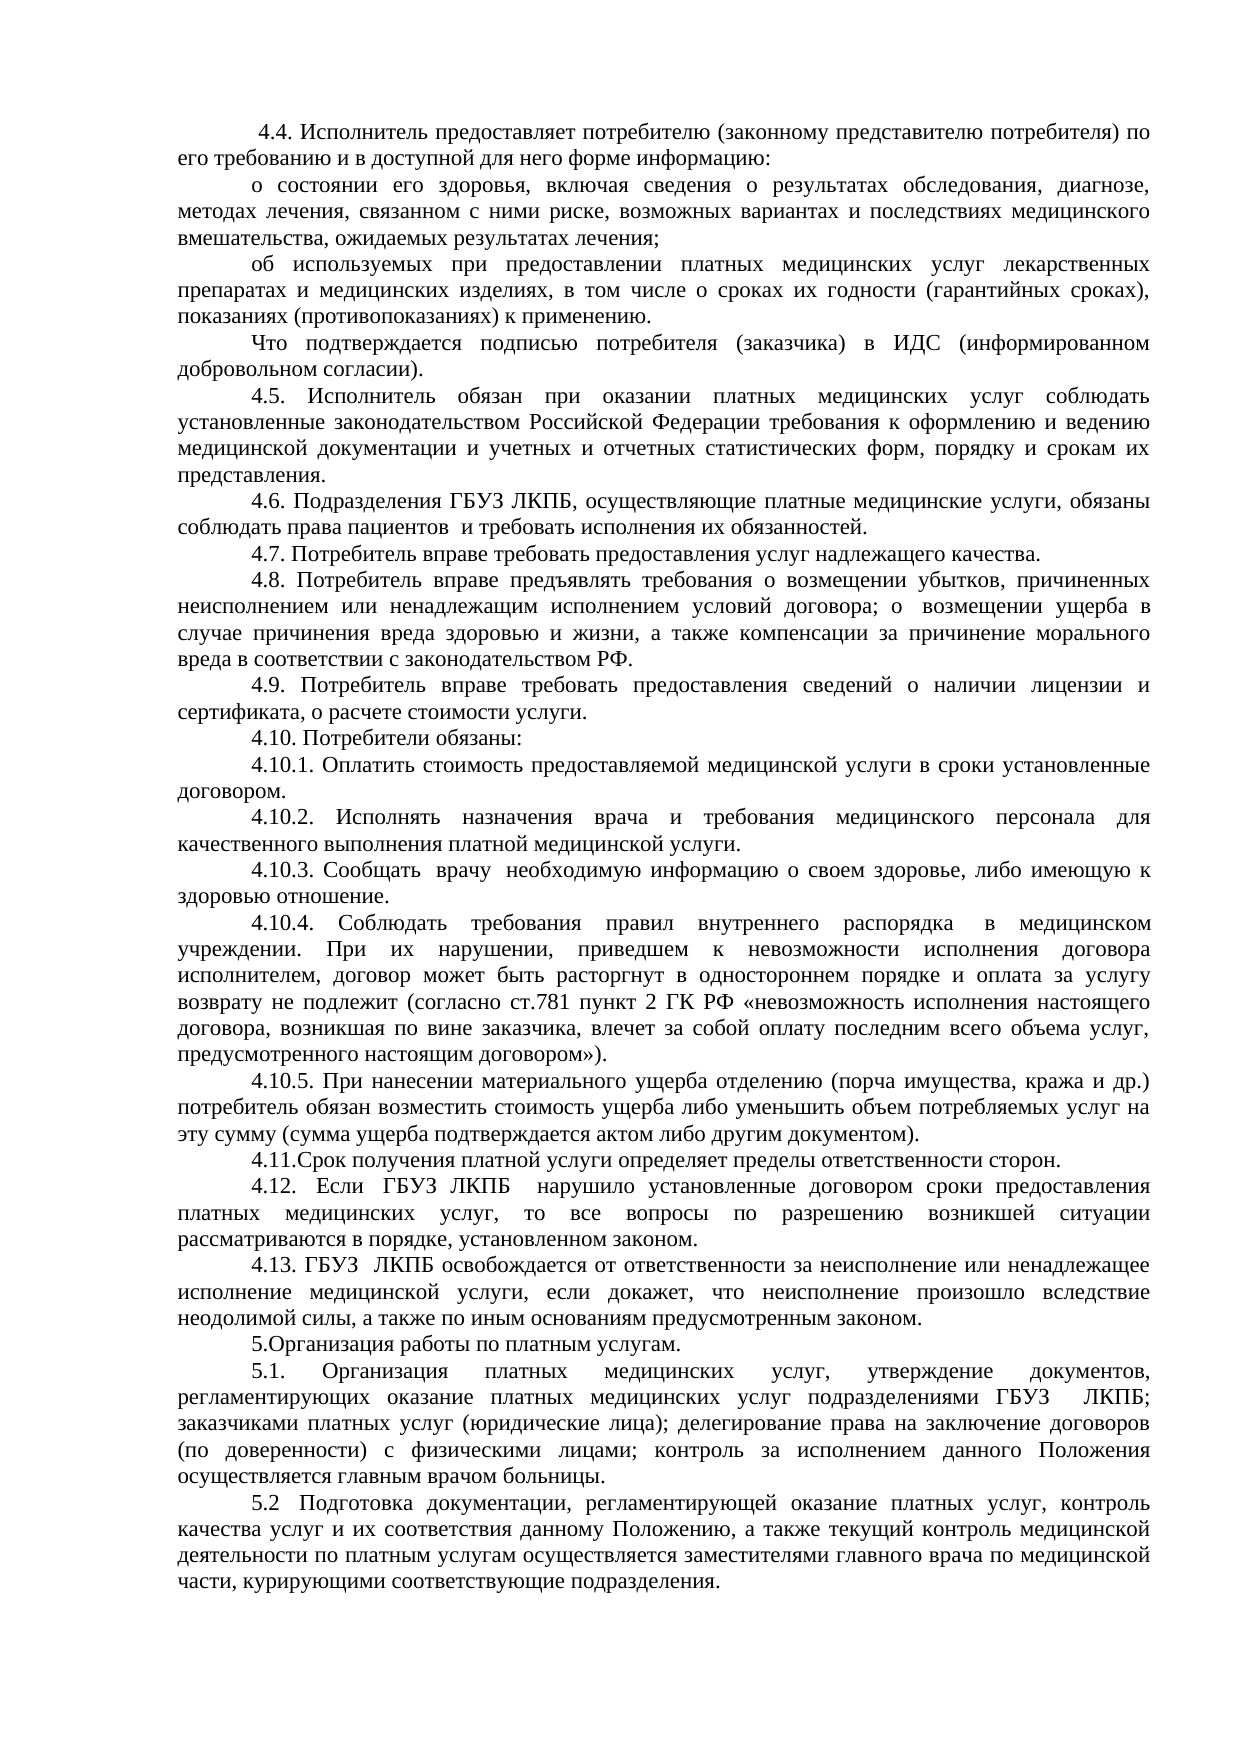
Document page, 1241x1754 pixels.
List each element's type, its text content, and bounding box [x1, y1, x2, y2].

text 4.10.1. Оплатить стоимость предоставляемой медицинской услуги в сроки установленные договором. [177, 751, 1152, 803]
text 4.9. Потребитель вправе требовать предоставления сведений о наличии лицензии и сертификата, о расчете стоимости услуги. [177, 672, 1152, 724]
text 5.2 Подготовка документации, регламентирующей оказание платных услуг, контроль качества услуг и их соответствия данному Положению, а также текущий контроль медицинской деятельности по платным услугам осуществляется заместителями главного врача по медицинской части, курирующими соответствующие подразделения. [177, 1488, 1152, 1594]
text 4.4. Исполнитель предоставляет потребителю (законному представителю потребителя) по его требованию и в доступной для него форме информацию: [177, 118, 1152, 171]
text 5.Организация работы по платным услугам. [177, 1330, 1152, 1357]
text Что подтверждается подписью потребителя (заказчика) в ИДС (информированном добровольном согласии). [177, 329, 1152, 382]
text 4.10. Потребители обязаны: [177, 724, 1152, 751]
text 4.8. Потребитель вправе предъявлять требования о возмещении убытков, причиненных неисполнением или ненадлежащим исполнением условий договора; о возмещении ущерба в случае причинения вреда здоровью и жизни, а также компенсации за причинение морального вреда в соответствии с законодательством РФ. [177, 566, 1152, 672]
text 4.10.5. При нанесении материального ущерба отделению (порча имущества, кража и др.) потребитель обязан возместить стоимость ущерба либо уменьшить объем потребляемых услуг на эту сумму (сумма ущерба подтверждается актом либо другим документом). [177, 1067, 1152, 1146]
text 5.1. Организация платных медицинских услуг, утверждение документов, регламентирующих оказание платных медицинских услуг подразделениями ГБУЗ ЛКПБ; заказчиками платных услуг (юридические лица); делегирование права на заключение договоров (по доверенности) с физическими лицами; контроль за исполнением данного Положения осуществляется главным врачом больницы. [177, 1357, 1152, 1488]
text 4.10.2. Исполнять назначения врача и требования медицинского персонала для качественного выполнения платной медицинской услуги. [177, 803, 1152, 856]
text 4.7. Потребитель вправе требовать предоставления услуг надлежащего качества. [177, 540, 1152, 566]
text 4.5. Исполнитель обязан при оказании платных медицинских услуг соблюдать установленные законодательством Российской Федерации требования к оформлению и ведению медицинской документации и учетных и отчетных статистических форм, порядку и срокам их представления. [177, 382, 1152, 487]
text 4.10.4. Соблюдать требования правил внутреннего распорядка в медицинском учреждении. При их нарушении, приведшем к невозможности исполнения договора исполнителем, договор может быть расторгнут в одностороннем порядке и оплата за услугу возврату не подлежит (согласно ст.781 пункт 2 ГК РФ «невозможность исполнения настоящего договора, возникшая по вине заказчика, влечет за собой оплату последним всего объема услуг, предусмотренного настоящим договором»). [177, 909, 1152, 1067]
text 4.11.Срок получения платной услуги определяет пределы ответственности сторон. [177, 1146, 1152, 1172]
text 4.12. Если ГБУЗ ЛКПБ нарушило установленные договором сроки предоставления платных медицинских услуг, то все вопросы по разрешению возникшей ситуации рассматриваются в порядке, установленном законом. [177, 1172, 1152, 1251]
text 4.10.3. Сообщать врачу необходимую информацию о своем здоровье, либо имеющую к здоровью отношение. [177, 856, 1152, 909]
text 4.6. Подразделения ГБУЗ ЛКПБ, осуществляющие платные медицинские услуги, обязаны соблюдать права пациентов и требовать исполнения их обязанностей. [177, 487, 1152, 540]
text о состоянии его здоровья, включая сведения о результатах обследования, диагнозе, методах лечения, связанном с ними риске, возможных вариантах и последствиях медицинского вмешательства, ожидаемых результатах лечения; [177, 171, 1152, 250]
text 4.13. ГБУЗ ЛКПБ освобождается от ответственности за неисполнение или ненадлежащее исполнение медицинской услуги, если докажет, что неисполнение произошло вследствие неодолимой силы, а также по иным основаниям предусмотренным законом. [177, 1251, 1152, 1330]
text об используемых при предоставлении платных медицинских услуг лекарственных препаратах и медицинских изделиях, в том числе о сроках их годности (гарантийных сроках), показаниях (противопоказаниях) к применению. [177, 250, 1152, 329]
